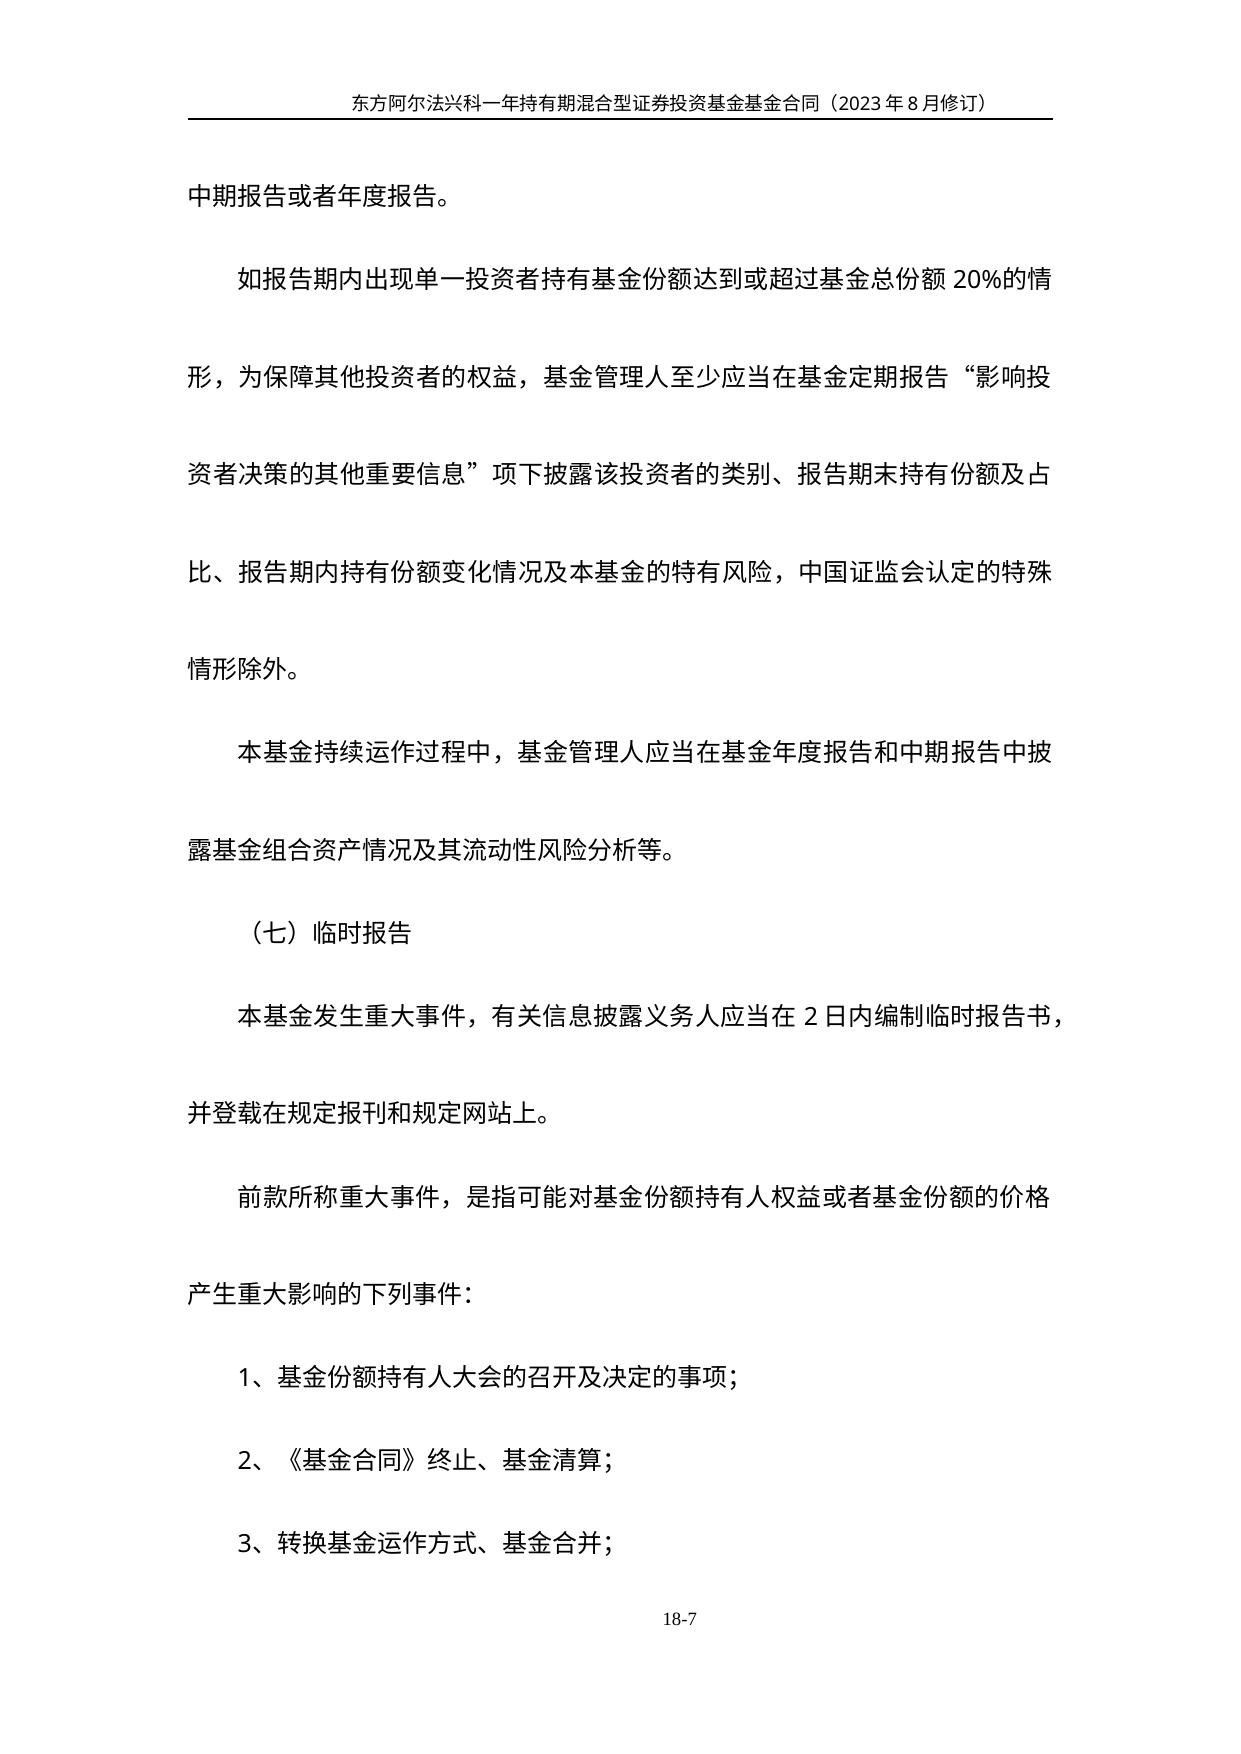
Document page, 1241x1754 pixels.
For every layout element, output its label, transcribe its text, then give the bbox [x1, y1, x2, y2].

text 1、基金份额持有人大会的召开及决定的事项； [187, 1343, 1053, 1408]
text 前款所称重大事件，是指可能对基金份额持有人权益或者基金份额的价格产生重大影响的下列事件： [187, 1163, 1053, 1325]
text 如报告期内出现单一投资者持有基金份额达到或超过基金总份额20%的情形，为保障其他投资者的权益，基金管理人至少应当在基金定期报告“影响投资者决策的其他重要信息”项下披露该投资者的类别、报告期末持有份额及占比、报告期内持有份额变化情况及本基金的特有风险，中国证监会认定的特殊情形除外。 [187, 245, 1053, 700]
text 本基金发生重大事件，有关信息披露义务人应当在2日内编制临时报告书，并登载在规定报刊和规定网站上。 [187, 982, 1053, 1144]
text （七）临时报告 [187, 899, 1053, 964]
text 本基金持续运作过程中，基金管理人应当在基金年度报告和中期报告中披露基金组合资产情况及其流动性风险分析等。 [187, 718, 1053, 881]
text 2、《基金合同》终止、基金清算； [187, 1426, 1053, 1491]
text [187, 162, 1053, 227]
text 3、转换基金运作方式、基金合并； [187, 1509, 1053, 1574]
